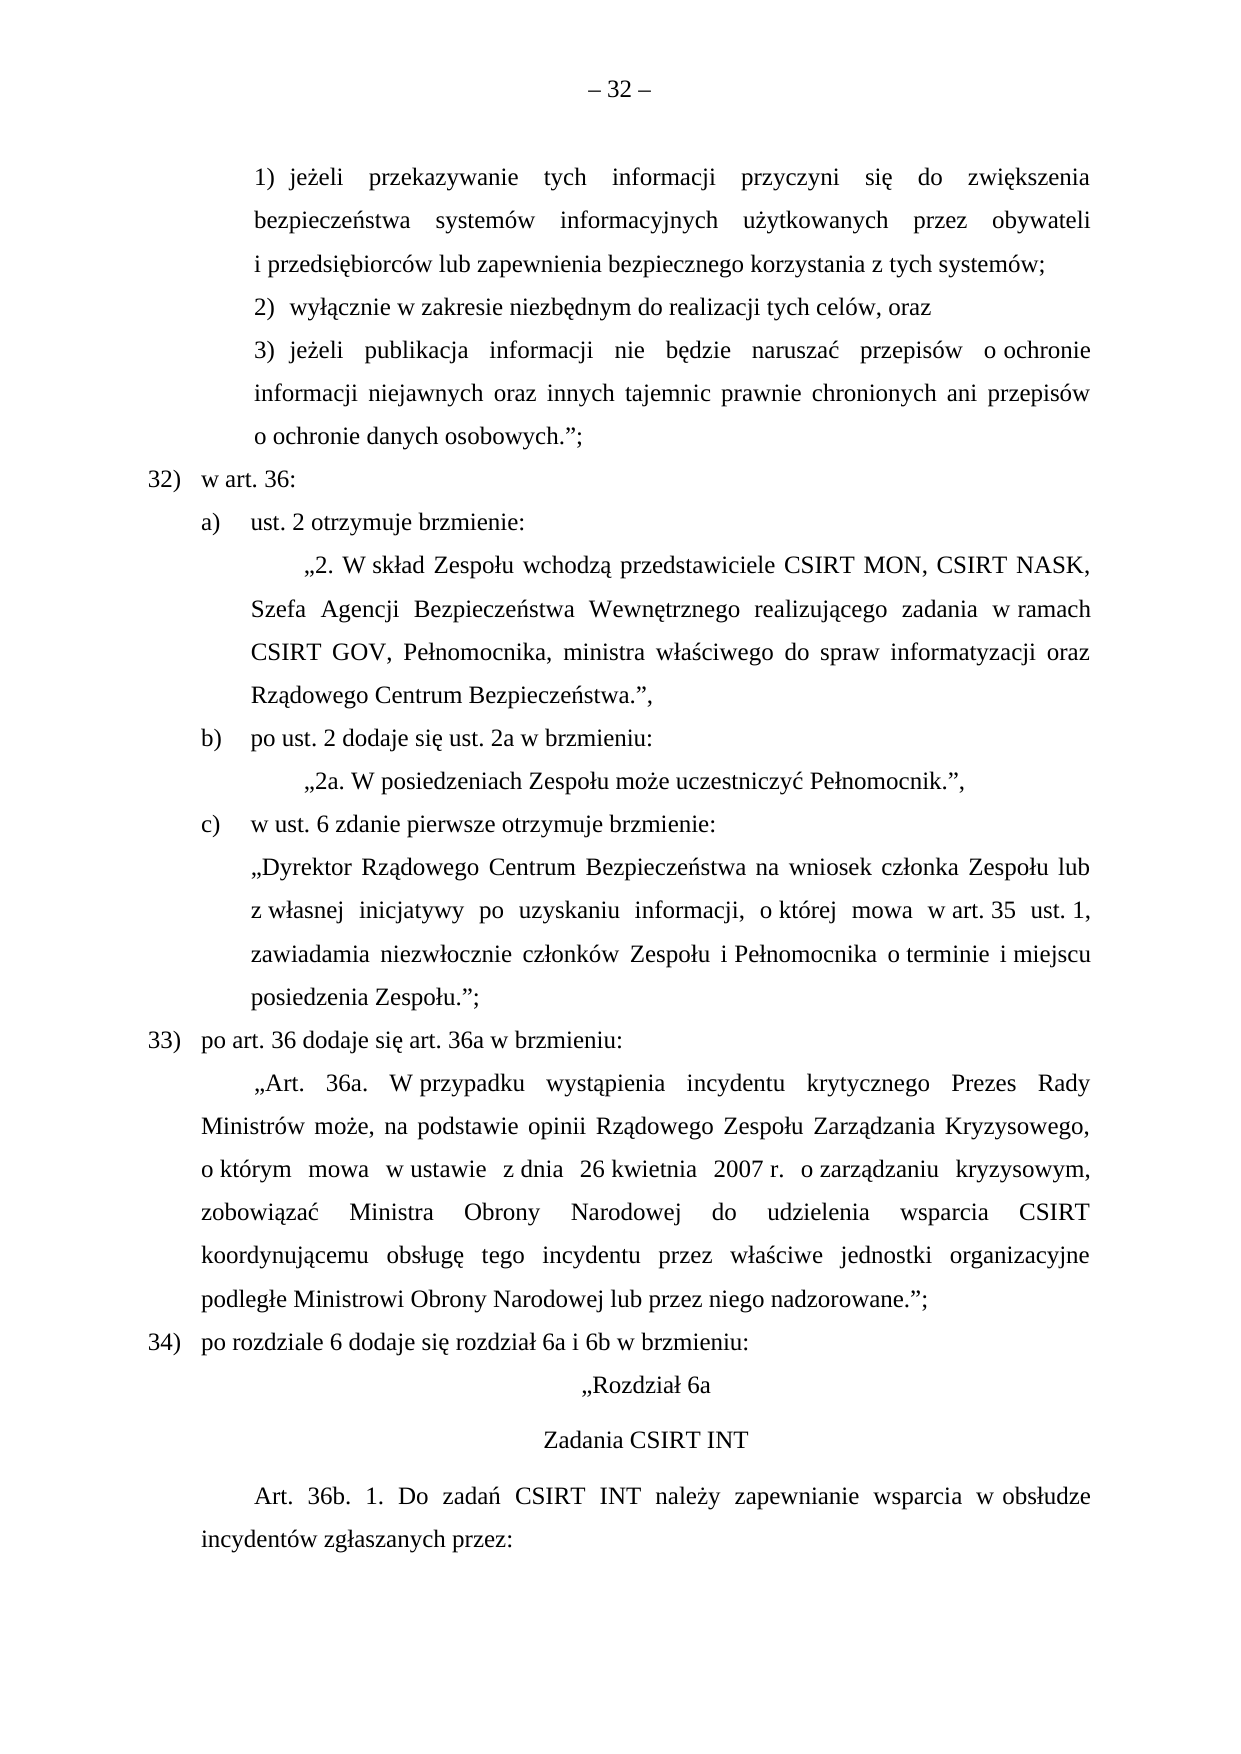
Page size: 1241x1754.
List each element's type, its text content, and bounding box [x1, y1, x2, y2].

text „2a. W posiedzeniach Zespołu może uczestniczyć Pełnomocnik.”, [251, 766, 1091, 795]
text a) ust. 2 otrzymuje brzmienie: [201, 507, 1091, 536]
text 1) jeżeli przekazywanie tych informacji przyczyni się do zwiększenia bezpieczeństwa systemów informacyjnych użytkowanych przez obywateli i przedsiębiorców lub zapewnienia bezpiecznego korzystania z tych systemów; [254, 162, 1091, 277]
text „2. W skład Zespołu wchodzą przedstawiciele CSIRT MON, CSIRT NASK, Szefa Agencji Bezpieczeństwa Wewnętrznego realizującego zadania w ramach CSIRT GOV, Pełnomocnika, ministra właściwego do spraw informatyzacji oraz Rządowego Centrum Bezpieczeństwa.”, [251, 551, 1091, 709]
text 2) wyłącznie w zakresie niezbędnym do realizacji tych celów, oraz [254, 292, 1091, 321]
text 33) po art. 36 dodaje się art. 36a w brzmieniu: [148, 1025, 1091, 1054]
text 3) jeżeli publikacja informacji nie będzie naruszać przepisów o ochronie informacji niejawnych oraz innych tajemnic prawnie chronionych ani przepisów o ochronie danych osobowych.”; [254, 335, 1091, 450]
text Art. 36b. 1. Do zadań CSIRT INT należy zapewnianie wsparcia w obsłudze incydentów zgłaszanych przez: [201, 1481, 1091, 1553]
text b) po ust. 2 dodaje się ust. 2a w brzmieniu: [201, 723, 1091, 752]
text Zadania CSIRT INT [201, 1426, 1091, 1454]
text „Art. 36a. W przypadku wystąpienia incydentu krytycznego Prezes Rady Ministrów może, na podstawie opinii Rządowego Zespołu Zarządzania Kryzysowego, o którym mowa w ustawie z dnia 26 kwietnia 2007 r. o zarządzaniu kryzysowym, zobowiązać Ministra Obrony Narodowej do udzielenia wsparcia CSIRT koordynującemu obsługę tego incydentu przez właściwe jednostki organizacyjne podległe Ministrowi Obrony Narodowej lub przez niego nadzorowane.”; [201, 1068, 1091, 1312]
text 32) w art. 36: [148, 464, 1091, 493]
text c) w ust. 6 zdanie pierwsze otrzymuje brzmienie: [201, 809, 1091, 838]
text „Rozdział 6a [201, 1370, 1091, 1399]
text 34) po rozdziale 6 dodaje się rozdział 6a i 6b w brzmieniu: [148, 1327, 1091, 1356]
text „Dyrektor Rządowego Centrum Bezpieczeństwa na wniosek członka Zespołu lub z własnej inicjatywy po uzyskaniu informacji, o której mowa w art. 35 ust. 1, zawiadamia niezwłocznie członków Zespołu i Pełnomocnika o terminie i miejscu posiedzenia Zespołu.”; [251, 852, 1091, 1011]
